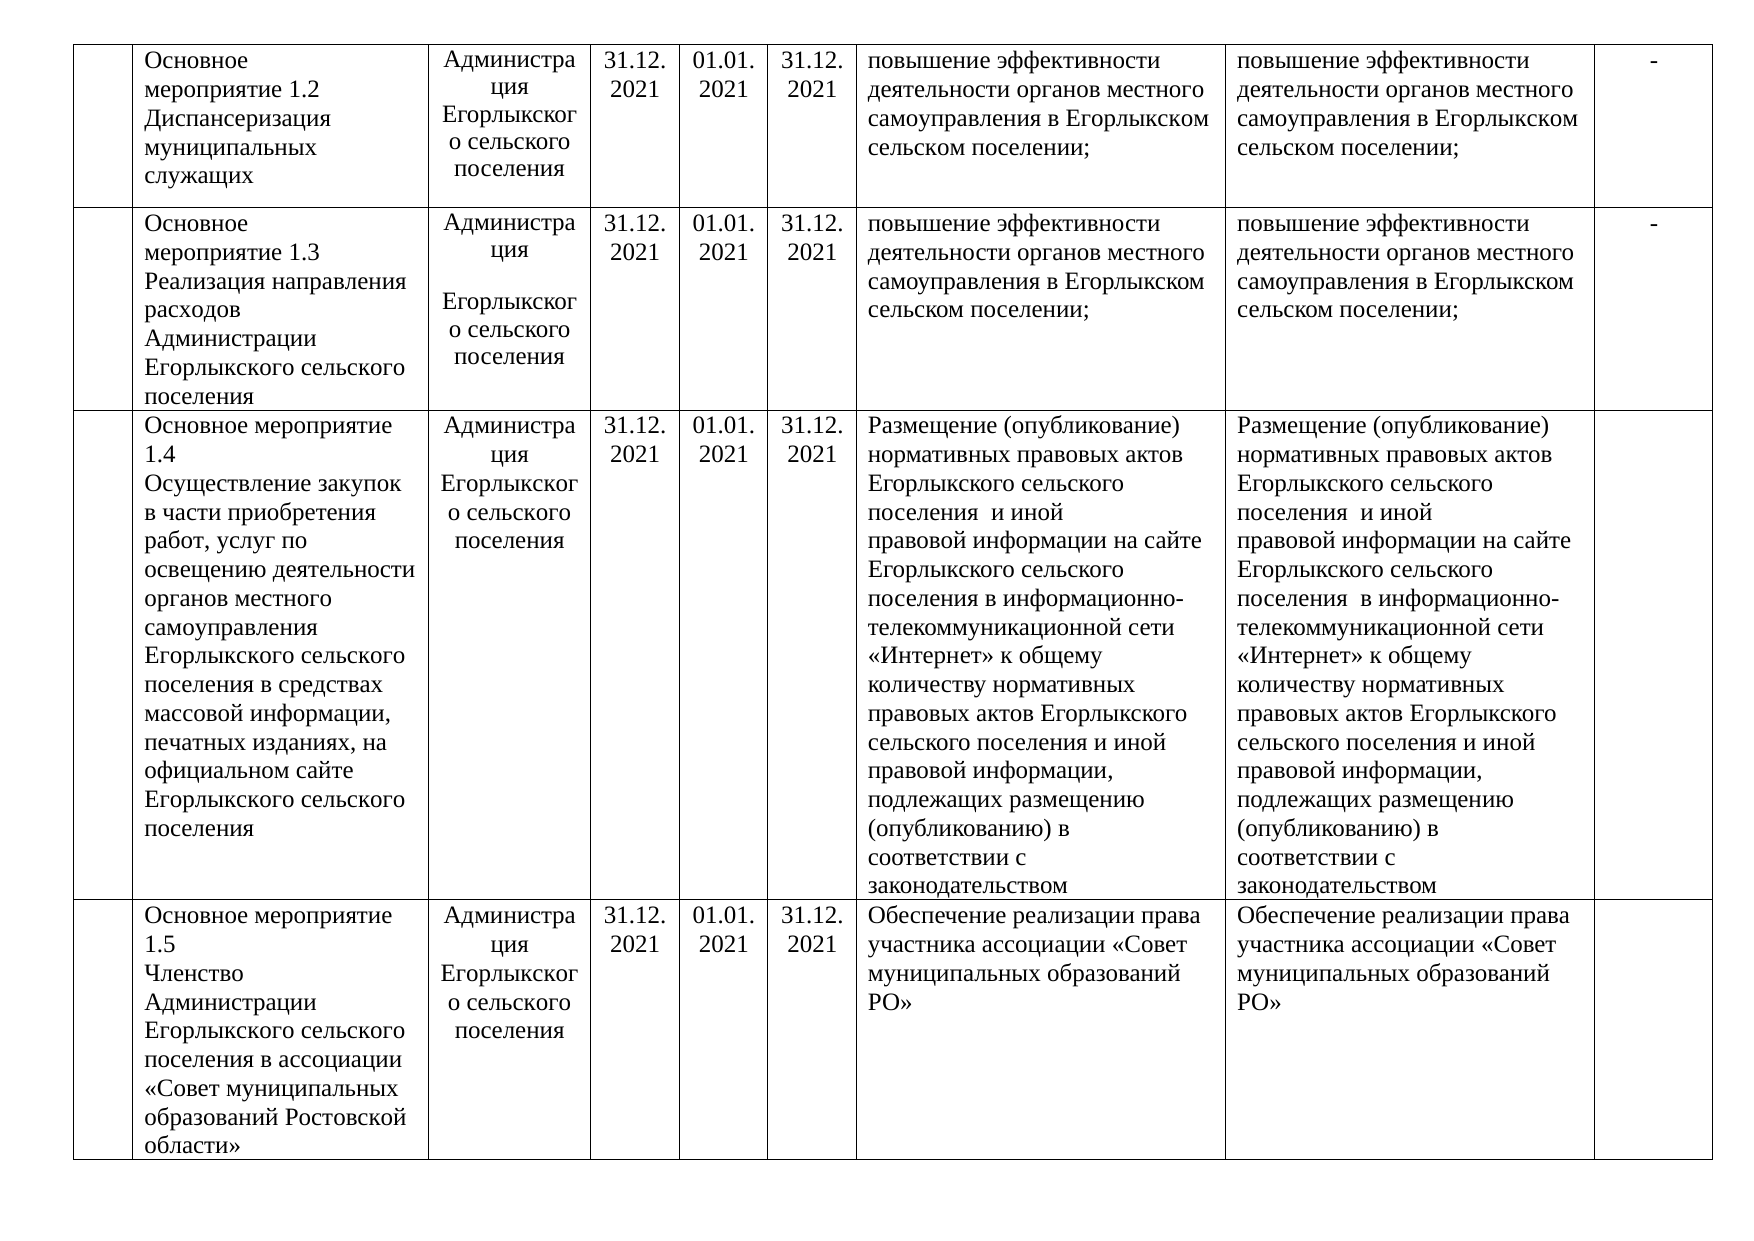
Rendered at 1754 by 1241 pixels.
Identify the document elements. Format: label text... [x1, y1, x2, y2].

table_cell Основное мероприятие 1.4 Осуществление закупок в части приобретения работ, услуг по освещению деятельности органов местного самоуправления Егорлыкского сельского поселения в средствах массовой информации, печатных изданиях, на официальном сайте Егорлыкского сельского поселения [133, 411, 428, 899]
table_cell [1595, 900, 1712, 1159]
table_cell Обеспечение реализации права участника ассоциации «Совет муниципальных образований РО» [857, 900, 1225, 1159]
table_cell [1595, 411, 1712, 899]
table_cell Размещение (опубликование) нормативных правовых актов Егорлыкского сельского поселения и иной правовой информации на сайте Егорлыкского сельского поселения в информационно-телекоммуникационной сети «Интернет» к общему количеству нормативных правовых актов Егорлыкского сельского поселения и иной правовой информации, подлежащих размещению (опубликованию) в соответствии с законодательством [1226, 411, 1594, 899]
table_cell Основное мероприятие 1.3 Реализация направления расходов Администрации Егорлыкского сельского поселения [133, 208, 428, 409]
table_cell 31.12.2021 [768, 411, 856, 899]
table_cell повышение эффективности деятельности органов местного самоуправления в Егорлыкском сельском поселении; [1226, 45, 1594, 207]
table_cell 31.12.2021 [591, 411, 679, 899]
table_cell Администрация Егорлыкского сельского поселения [429, 411, 590, 899]
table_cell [429, 45, 590, 207]
table_cell 31.12.2021 [591, 208, 679, 409]
table_cell [74, 900, 132, 1159]
table_cell 31.12.2021 [591, 900, 679, 1159]
table_cell 31.12.2021 [768, 45, 856, 207]
table_cell Размещение (опубликование) нормативных правовых актов Егорлыкского сельского поселения и иной правовой информации на сайте Егорлыкского сельского поселения в информационно-телекоммуникационной сети «Интернет» к общему количеству нормативных правовых актов Егорлыкского сельского поселения и иной правовой информации, подлежащих размещению (опубликованию) в соответствии с законодательством [857, 411, 1225, 899]
table_cell повышение эффективности деятельности органов местного самоуправления в Егорлыкском сельском поселении; [1226, 208, 1594, 409]
table_cell [74, 411, 132, 899]
table_cell Администрация Егорлыкского сельского поселения [429, 900, 590, 1159]
table_cell Основное мероприятие 1.2 Диспансеризация муниципальных служащих [133, 45, 428, 207]
table_cell 01.01.2021 [680, 900, 767, 1159]
table_cell Основное мероприятие 1.5 Членство Администрации Егорлыкского сельского поселения в ассоциации «Совет муниципальных образований Ростовской области» [133, 900, 428, 1159]
table_cell 31.12.2021 [768, 900, 856, 1159]
table_cell 31.12.2021 [768, 208, 856, 409]
table_cell повышение эффективности деятельности органов местного самоуправления в Егорлыкском сельском поселении; [857, 208, 1225, 409]
table_cell 01.01.2021 [680, 45, 767, 207]
table_cell 31.12.2021 [591, 45, 679, 207]
table_cell - [1595, 45, 1712, 207]
table_cell [74, 208, 132, 409]
table_cell повышение эффективности деятельности органов местного самоуправления в Егорлыкском сельском поселении; [857, 45, 1225, 207]
table_cell 01.01.2021 [680, 208, 767, 409]
table_cell Обеспечение реализации права участника ассоциации «Совет муниципальных образований РО» [1226, 900, 1594, 1159]
table_cell - [1595, 208, 1712, 409]
table_cell [74, 45, 132, 207]
table_cell Администрация Егорлыкского сельского поселения [429, 208, 590, 409]
table_cell 01.01.2021 [680, 411, 767, 899]
